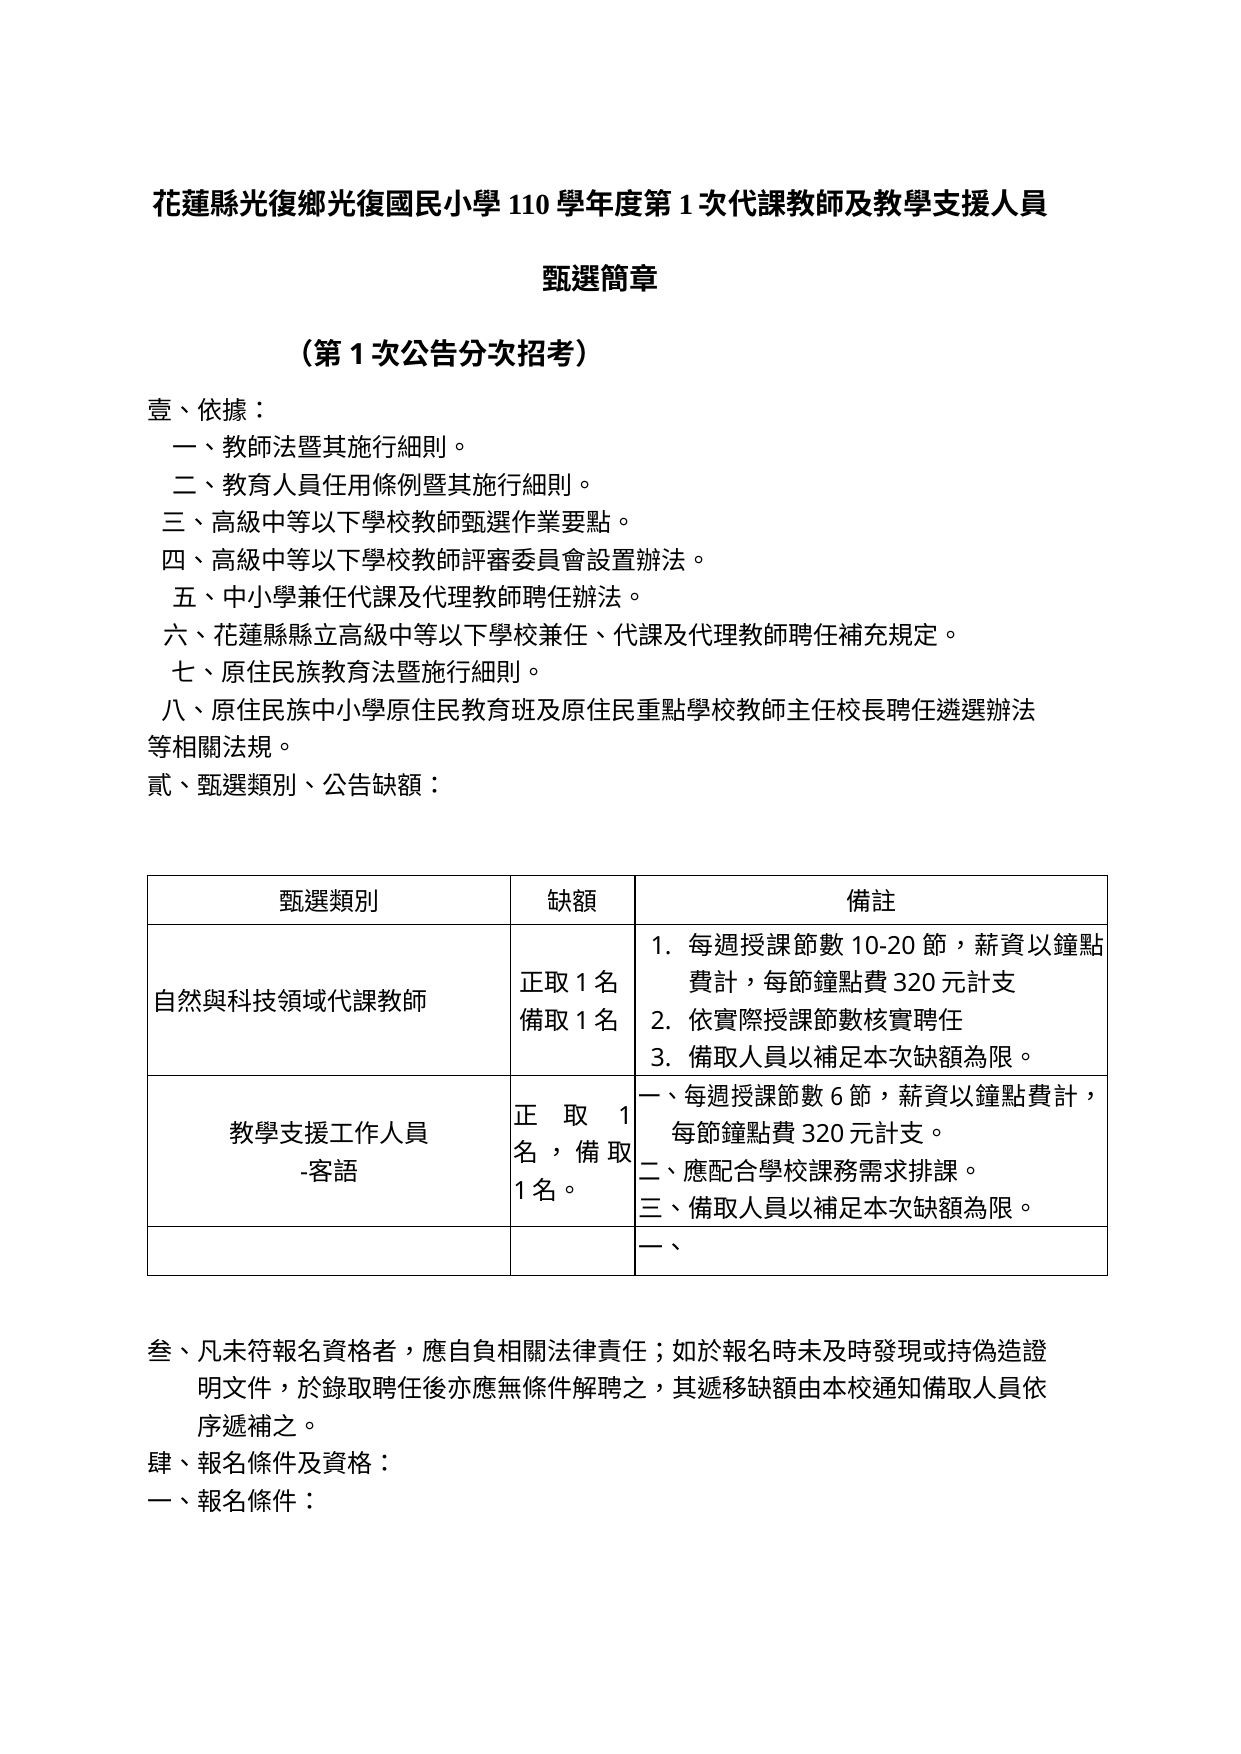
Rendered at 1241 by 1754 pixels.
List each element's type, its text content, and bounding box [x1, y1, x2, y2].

table_cell [636, 1227, 1107, 1275]
text （第1次公告分次招考） [148, 314, 1132, 389]
text 三、高級中等以下學校教師甄選作業要點。 [148, 502, 1053, 539]
table_cell 正取1名，備取1名。 [511, 1076, 634, 1226]
text 花蓮縣光復鄉光復國民小學110學年度第1次代課教師及教學支援人員甄選簡章 [148, 164, 1053, 314]
table_header 備註 [636, 876, 1107, 924]
table_cell 教學支援工作人員 -客語 [148, 1076, 510, 1226]
text 六、花蓮縣縣立高級中等以下學校兼任、代課及代理教師聘任補充規定。 [148, 614, 1053, 652]
table_cell 自然與科技領域代課教師 [148, 925, 510, 1075]
table_cell [148, 1227, 510, 1275]
table_cell 每週授課節數10-20節，薪資以鐘點費計，每節鐘點費320元計支 依實際授課節數核實聘任 備取人員以補足本次缺額為限。 [636, 925, 1107, 1075]
text 貳、甄選類別、公告缺額： [148, 764, 1053, 802]
text 四、高級中等以下學校教師評審委員會設置辦法。 [148, 539, 1053, 577]
text 八、原住民族中小學原住民教育班及原住民重點學校教師主任校長聘任遴選辦法等相關法規。 [148, 689, 1053, 764]
text 肆、報名條件及資格： [148, 1443, 1053, 1480]
table_cell [511, 1227, 634, 1275]
text 二、教育人員任用條例暨其施行細則。 [173, 464, 1053, 502]
text 一、報名條件： [148, 1480, 1053, 1518]
text 一、教師法暨其施行細則。 [173, 427, 1053, 464]
text 七、原住民族教育法暨施行細則。 [148, 652, 1053, 689]
table_cell 正取1名 備取1名 [511, 925, 634, 1075]
table_header 甄選類別 [148, 876, 510, 924]
text 叁、凡未符報名資格者，應自負相關法律責任；如於報名時未及時發現或持偽造證明文件，於錄取聘任後亦應無條件解聘之，其遞移缺額由本校通知備取人員依序遞補之。 [148, 1330, 1053, 1443]
table_cell 一、每週授課節數6節，薪資以鐘點費計，每節鐘點費320元計支。 二、應配合學校課務需求排課。 三、備取人員以補足本次缺額為限。 [636, 1076, 1107, 1226]
text 五、中小學兼任代課及代理教師聘任辦法。 [173, 577, 1053, 614]
text 壹、依據： [148, 389, 1053, 427]
table_header 缺額 [511, 876, 634, 924]
